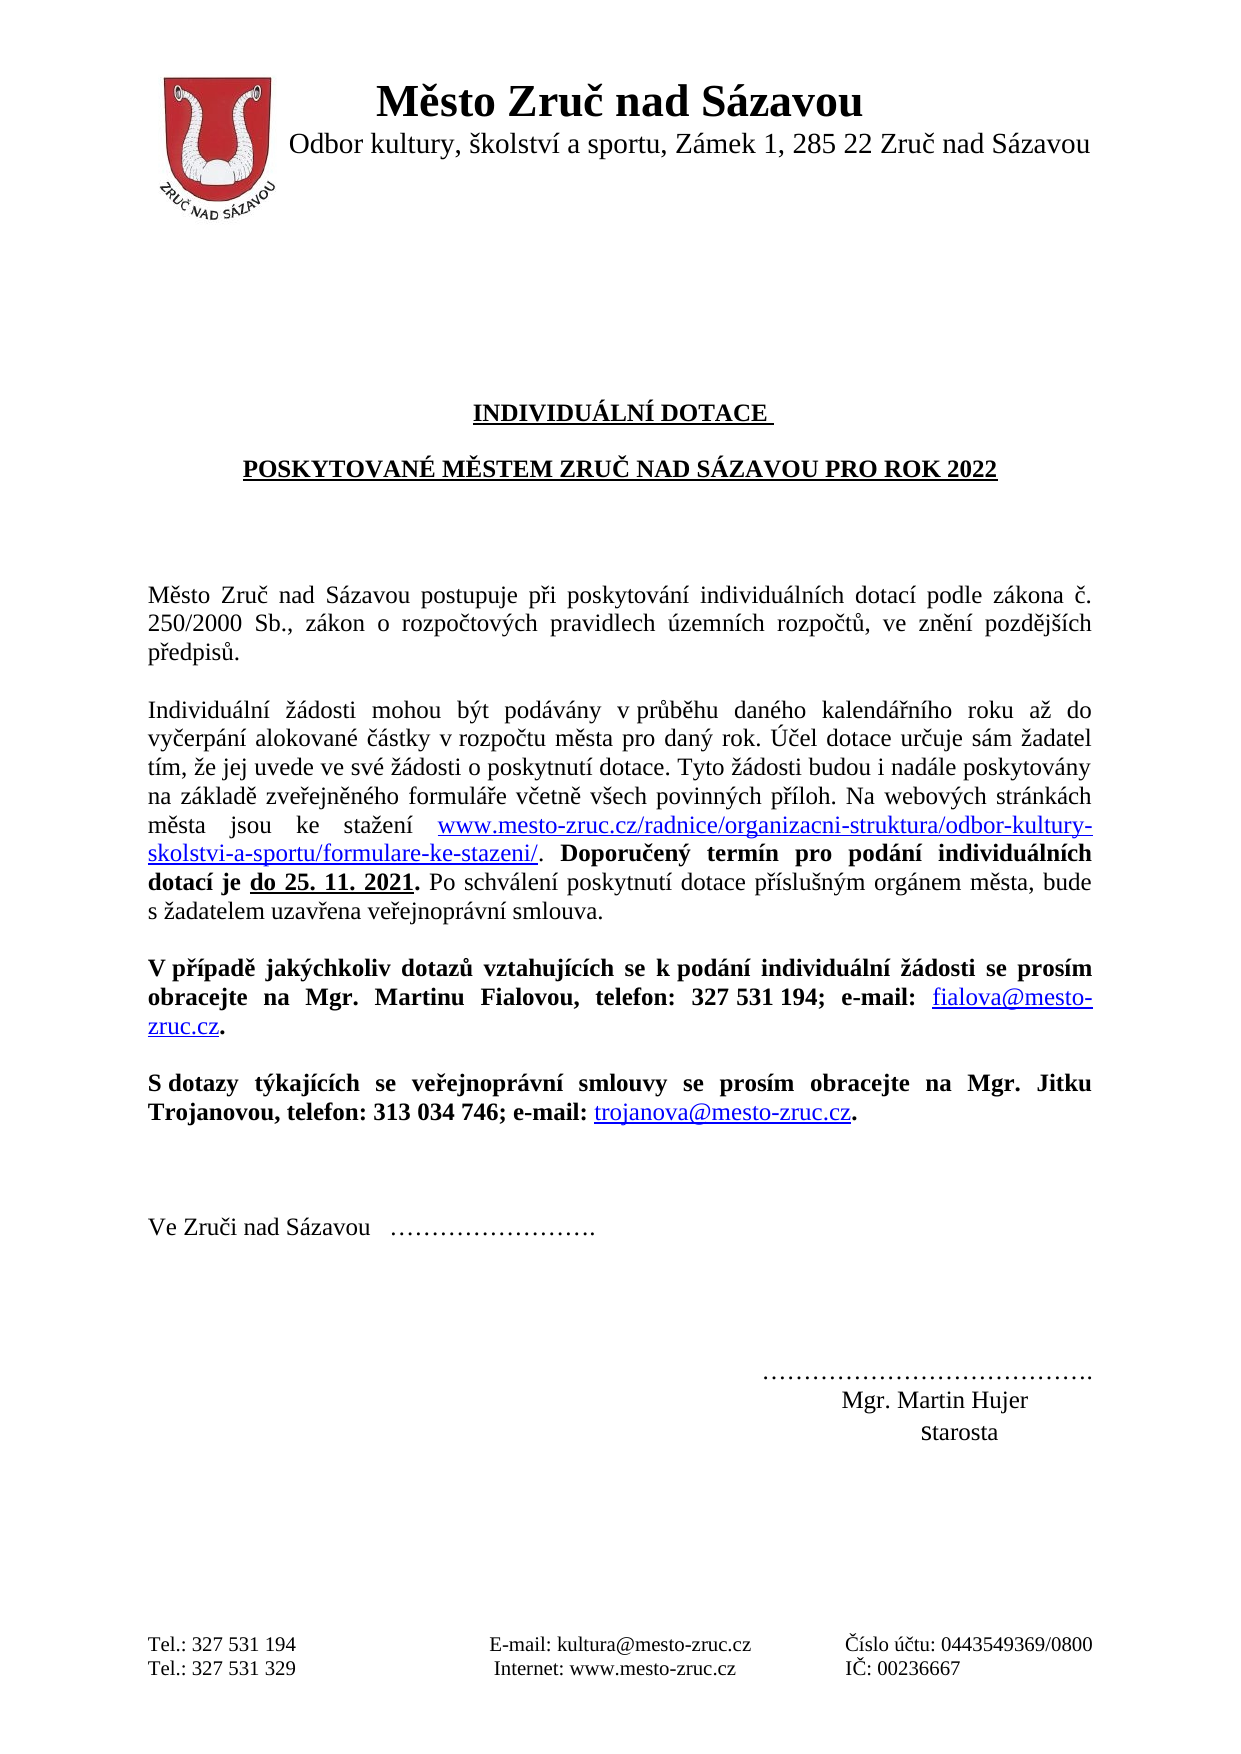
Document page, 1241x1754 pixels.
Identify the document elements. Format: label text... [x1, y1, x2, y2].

text Individuální žádosti mohou být podávány v průběhu daného kalendářního roku až do vyčerpání alokované částky v rozpočtu města pro daný rok. Účel dotace určuje sám žadatel tím, že jej uvede ve své žádosti o poskytnutí dotace. Tyto žádosti budou i nadále poskytovány na základě zveřejněného formuláře včetně všech povinných příloh. Na webových stránkách města jsou ke stažení www.mesto-zruc.cz/radnice/organizacni-struktura/odbor-kultury-skolstvi-a-sportu/formulare-ke-stazeni/. Doporučený termín pro podání individuálních dotací je do 25. 11. 2021. Po schválení poskytnutí dotace příslušným orgánem města, bude s žadatelem uzavřena veřejnoprávní smlouva. [148, 695, 1093, 925]
text S dotazy týkajících se veřejnoprávní smlouvy se prosím obracejte na Mgr. Jitku Trojanovou, telefon: 313 034 746; e-mail: trojanova@mesto-zruc.cz. [148, 1068, 1093, 1126]
text Mgr. Martin Hujer [148, 1385, 1093, 1413]
text …………………………………. [148, 1356, 1093, 1385]
text V případě jakýchkoliv dotazů vztahujících se k podání individuální žádosti se prosím obracejte na Mgr. Martinu Fialovou, telefon: 327 531 194; e-mail: fialova@mesto-zruc.cz. [148, 953, 1093, 1040]
text POSKYTOVANÉ MĚSTEM ZRUČ NAD SÁZAVOU PRO ROK 2022 [148, 454, 1093, 483]
text Ve Zruči nad Sázavou ……………………. [148, 1212, 1093, 1241]
text starosta [148, 1413, 1093, 1447]
picture [147, 74, 288, 225]
text Město Zruč nad Sázavou postupuje při poskytování individuálních dotací podle zákona č. 250/2000 Sb., zákon o rozpočtových pravidlech územních rozpočtů, ve znění pozdějších předpisů. [148, 580, 1093, 666]
text INDIVIDUÁLNÍ DOTACE [148, 398, 1093, 427]
